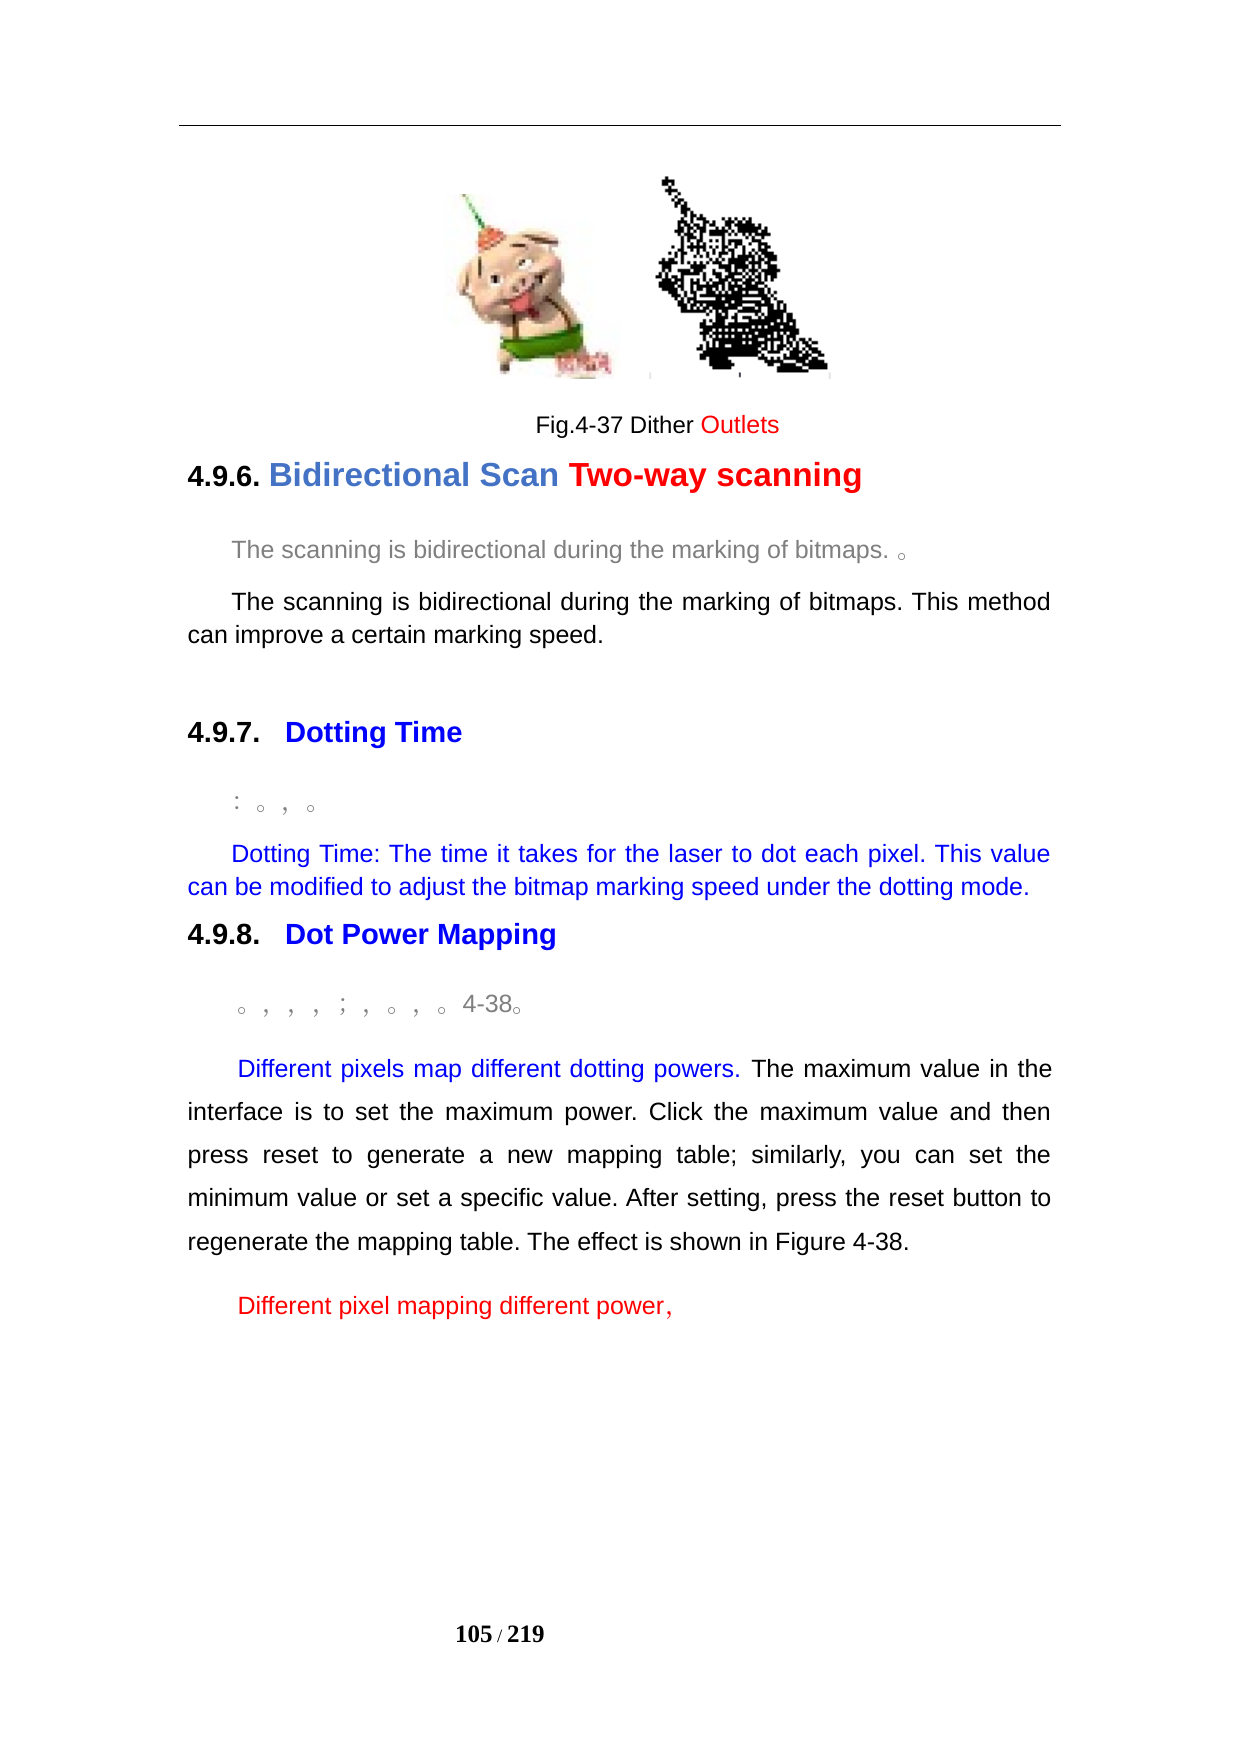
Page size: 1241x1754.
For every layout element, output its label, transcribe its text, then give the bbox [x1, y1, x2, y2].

subtitle 4.9.6. Bidirectional Scan Two-way scanning [187, 456, 1053, 494]
text The scanning is bidirectional during the marking of bitmaps. 。 [187, 529, 1053, 565]
text Fig.4-37 Dither Outlets [262, 410, 1053, 439]
text ：。，。 [187, 781, 1053, 817]
text Dotting Time: The time it takes for the laser to dot each pixel. This value can be modified to adjust the bitmap marking speed under the dotting mode. [187, 839, 1053, 901]
picture [648, 172, 834, 379]
picture [444, 194, 621, 379]
subtitle 4.9.7. Dotting Time [187, 715, 1053, 748]
text The scanning is bidirectional during the marking of bitmaps. This method can improve a certain marking speed. [187, 587, 1053, 649]
subtitle 4.9.8. Dot Power Mapping [187, 917, 1053, 951]
text Different pixels map different dotting powers. The maximum value in the interface is to set the maximum power. Click the maximum value and then press reset to generate a new mapping table; similarly, you can set the minimum value or set a specific value. After setting, press the reset button to regenerate the mapping table. The effect is shown in Figure 4-38. [187, 1054, 1053, 1255]
text Different pixel mapping different power， [187, 1286, 1053, 1322]
text 。，，，；，。，。4-38。 [187, 984, 1053, 1020]
